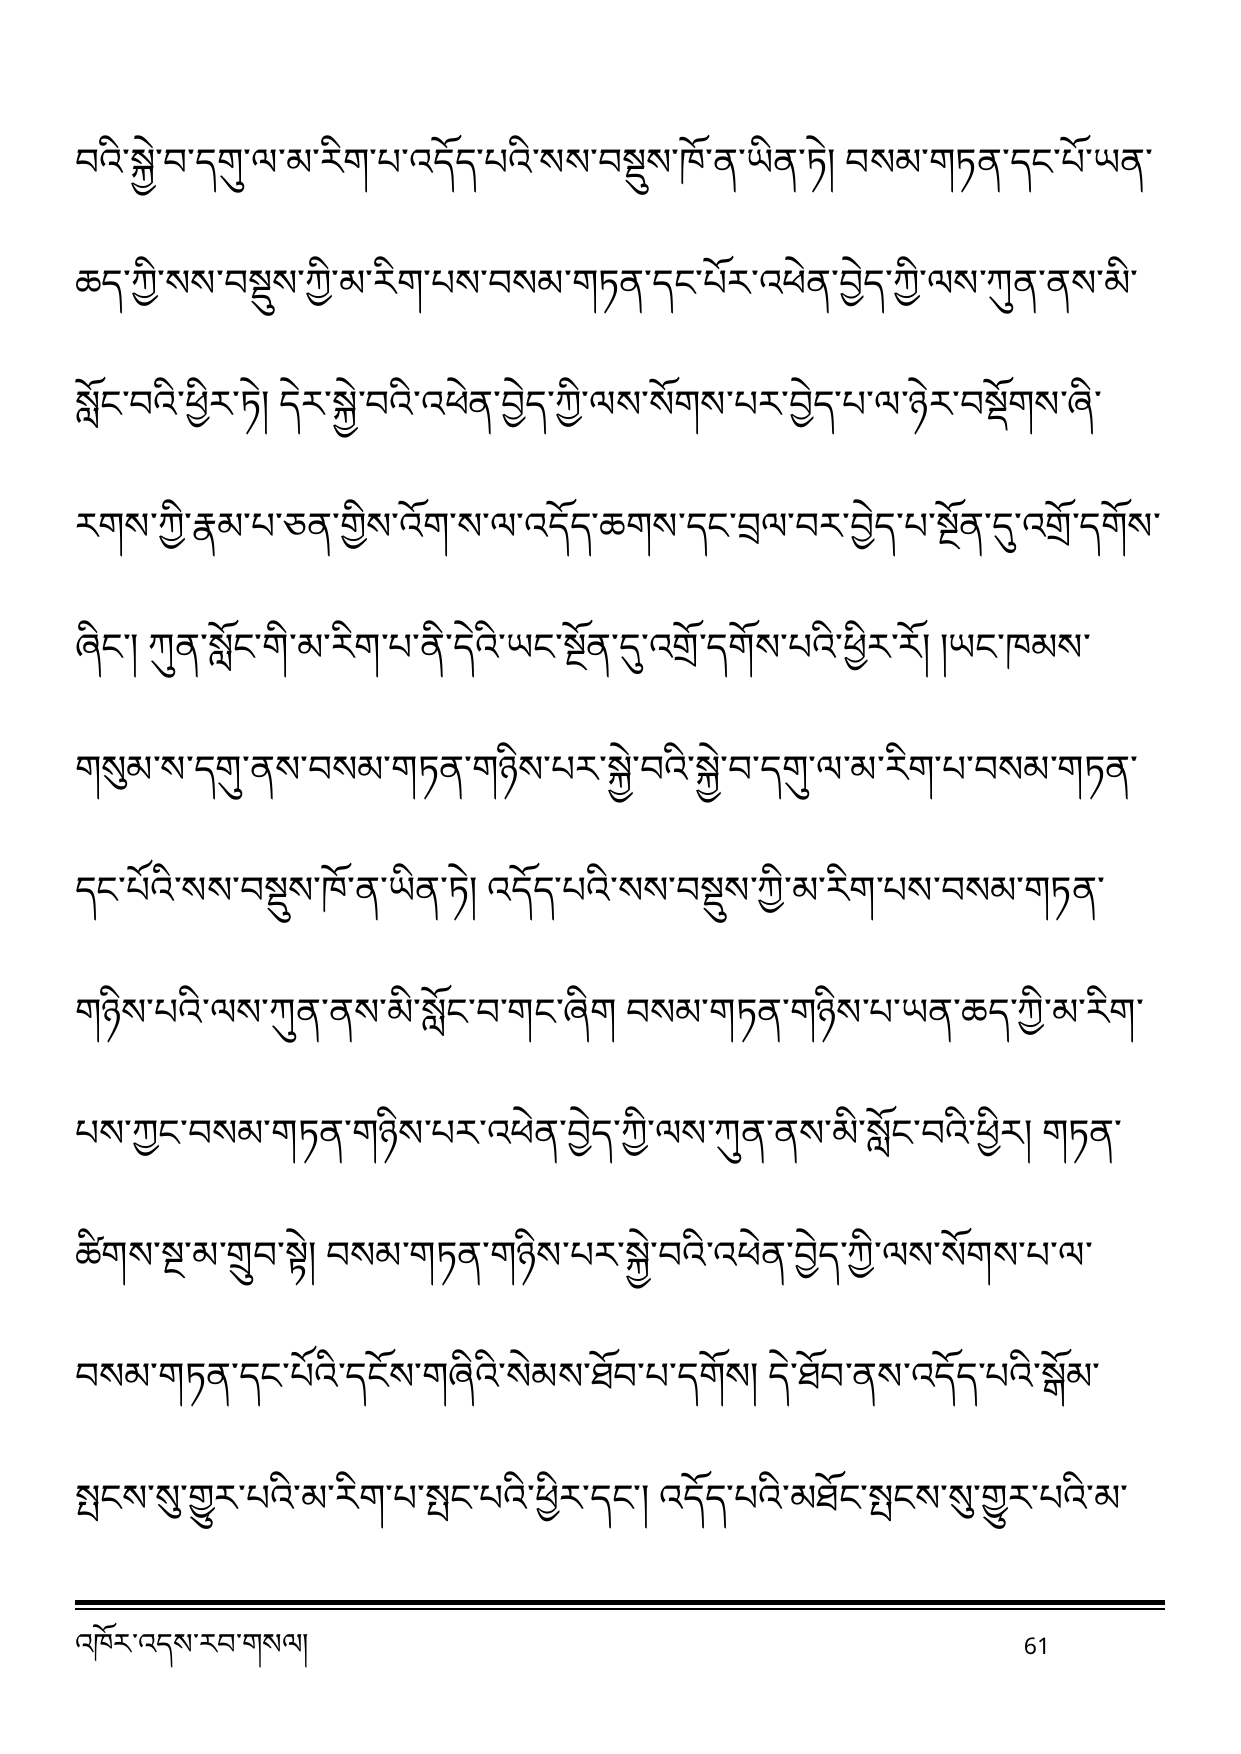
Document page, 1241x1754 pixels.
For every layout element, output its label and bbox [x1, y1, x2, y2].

text [75, 120, 1165, 1562]
